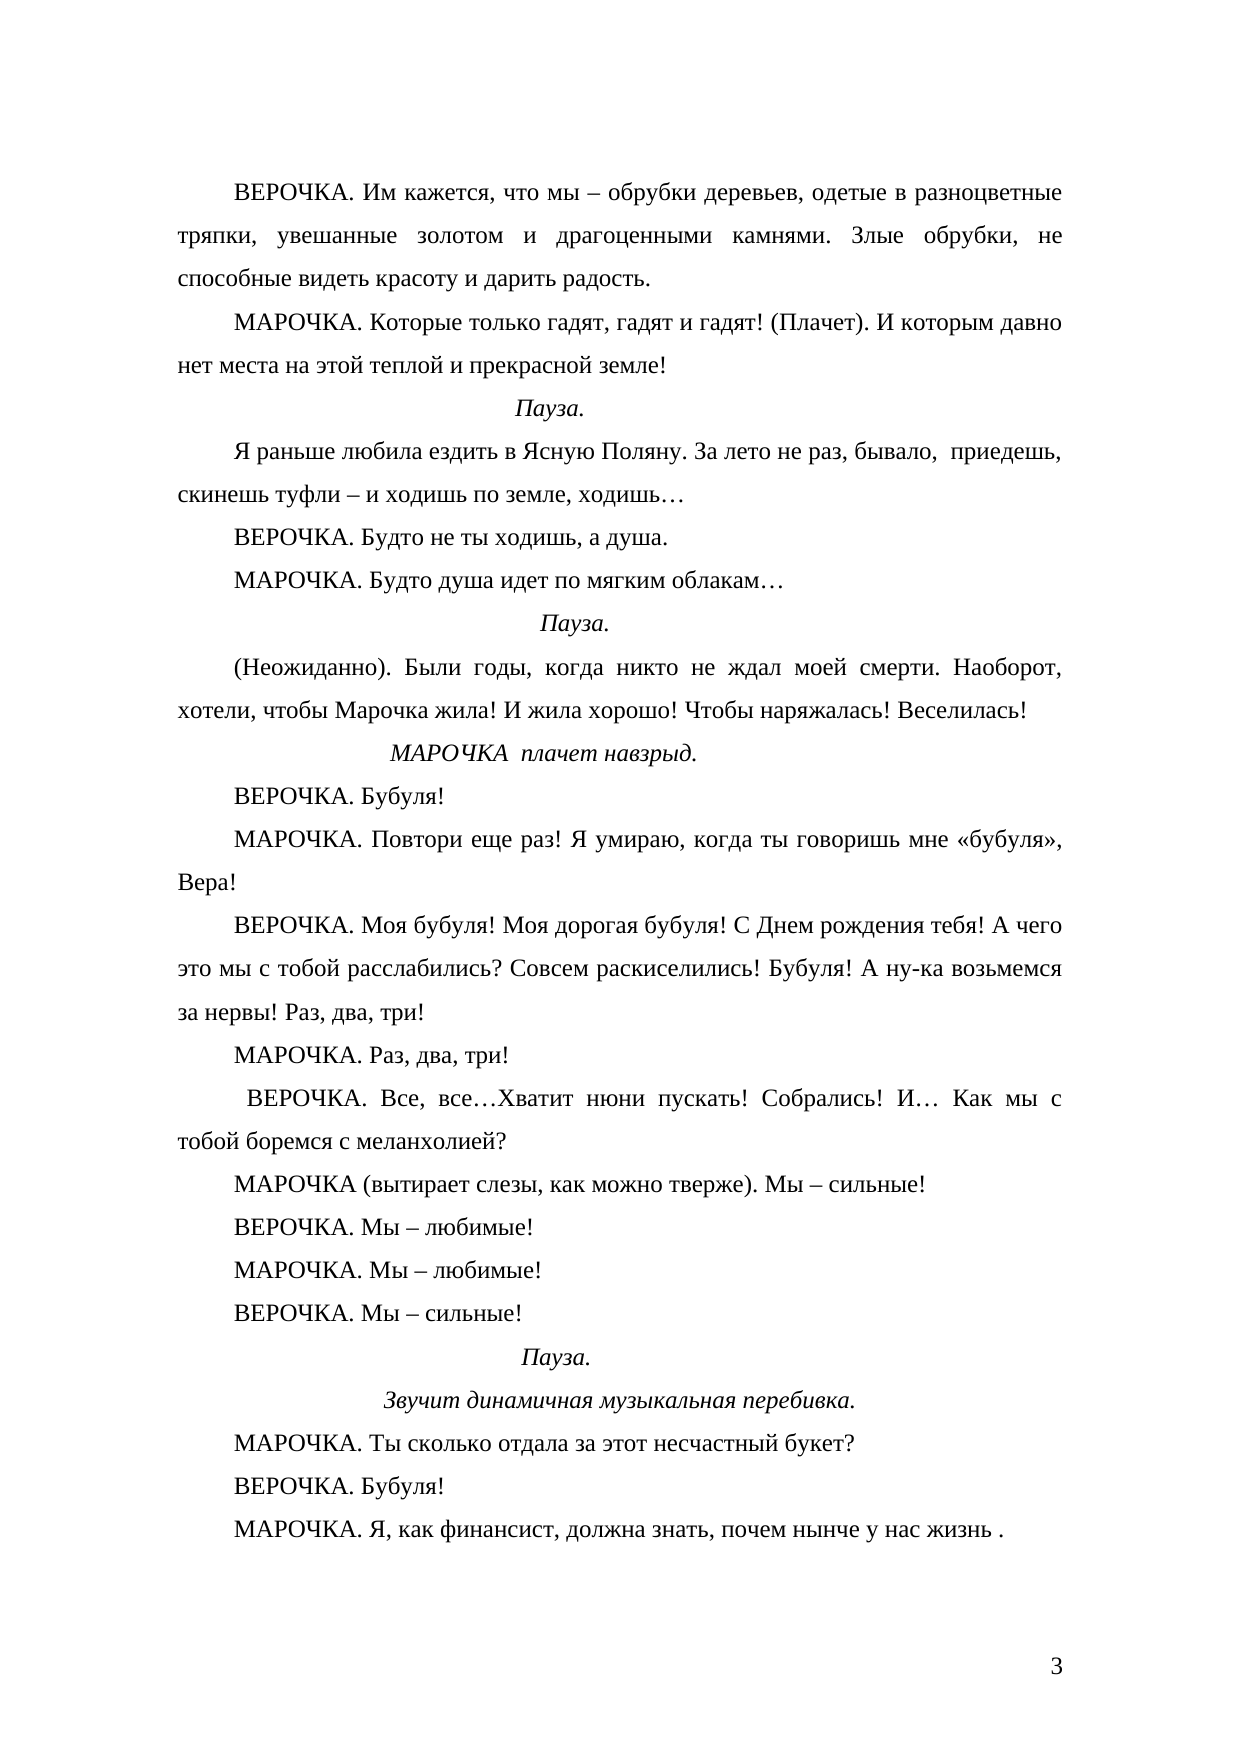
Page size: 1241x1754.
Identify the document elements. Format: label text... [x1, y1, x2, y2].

text МАРОЧКА. Мы – любимые! [177, 1255, 1063, 1284]
text МАРОЧКА. Раз, два, три! [177, 1040, 1063, 1068]
text Пауза. [177, 393, 1063, 422]
text МАРОЧКА плачет навзрыд. [177, 738, 1063, 767]
text ВЕРОЧКА. Мы – сильные! [177, 1298, 1063, 1327]
text ВЕРОЧКА. Бубуля! [177, 1471, 1063, 1500]
text (Неожиданно). Были годы, когда никто не ждал моей смерти. Наоборот, хотели, чтобы Марочка жила! И жила хорошо! Чтобы наряжалась! Веселилась! [177, 652, 1063, 723]
text Звучит динамичная музыкальная перебивка. [177, 1385, 1063, 1413]
text ВЕРОЧКА. Мы – любимые! [177, 1212, 1063, 1241]
text МАРОЧКА. Повтори еще раз! Я умираю, когда ты говоришь мне «бубуля», Вера! [177, 824, 1063, 896]
text ВЕРОЧКА. Будто не ты ходишь, а душа. [177, 522, 1063, 551]
text Пауза. [177, 608, 1063, 637]
text ВЕРОЧКА. Все, все…Хватит нюни пускать! Собрались! И… Как мы с тобой боремся с меланхолией? [177, 1083, 1063, 1155]
text МАРОЧКА. Я, как финансист, должна знать, почем нынче у нас жизнь . [177, 1514, 1063, 1543]
text Пауза. [177, 1342, 1063, 1370]
text МАРОЧКА (вытирает слезы, как можно тверже). Мы – сильные! [177, 1169, 1063, 1198]
text ВЕРОЧКА. Им кажется, что мы – обрубки деревьев, одетые в разноцветные тряпки, увешанные золотом и драгоценными камнями. Злые обрубки, не способные видеть красоту и дарить радость. [177, 177, 1063, 292]
text Я раньше любила ездить в Ясную Поляну. За лето не раз, бывало, приедешь, скинешь туфли – и ходишь по земле, ходишь… [177, 436, 1063, 508]
text МАРОЧКА. Будто душа идет по мягким облакам… [177, 565, 1063, 594]
text МАРОЧКА. Которые только гадят, гадят и гадят! (Плачет). И которым давно нет места на этой теплой и прекрасной земле! [177, 307, 1063, 378]
text МАРОЧКА. Ты сколько отдала за этот несчастный букет? [177, 1428, 1063, 1457]
text ВЕРОЧКА. Бубуля! [177, 781, 1063, 810]
text ВЕРОЧКА. Моя бубуля! Моя дорогая бубуля! С Днем рождения тебя! А чего это мы с тобой расслабились? Совсем раскиселились! Бубуля! А ну-ка возьмемся за нервы! Раз, два, три! [177, 910, 1063, 1025]
